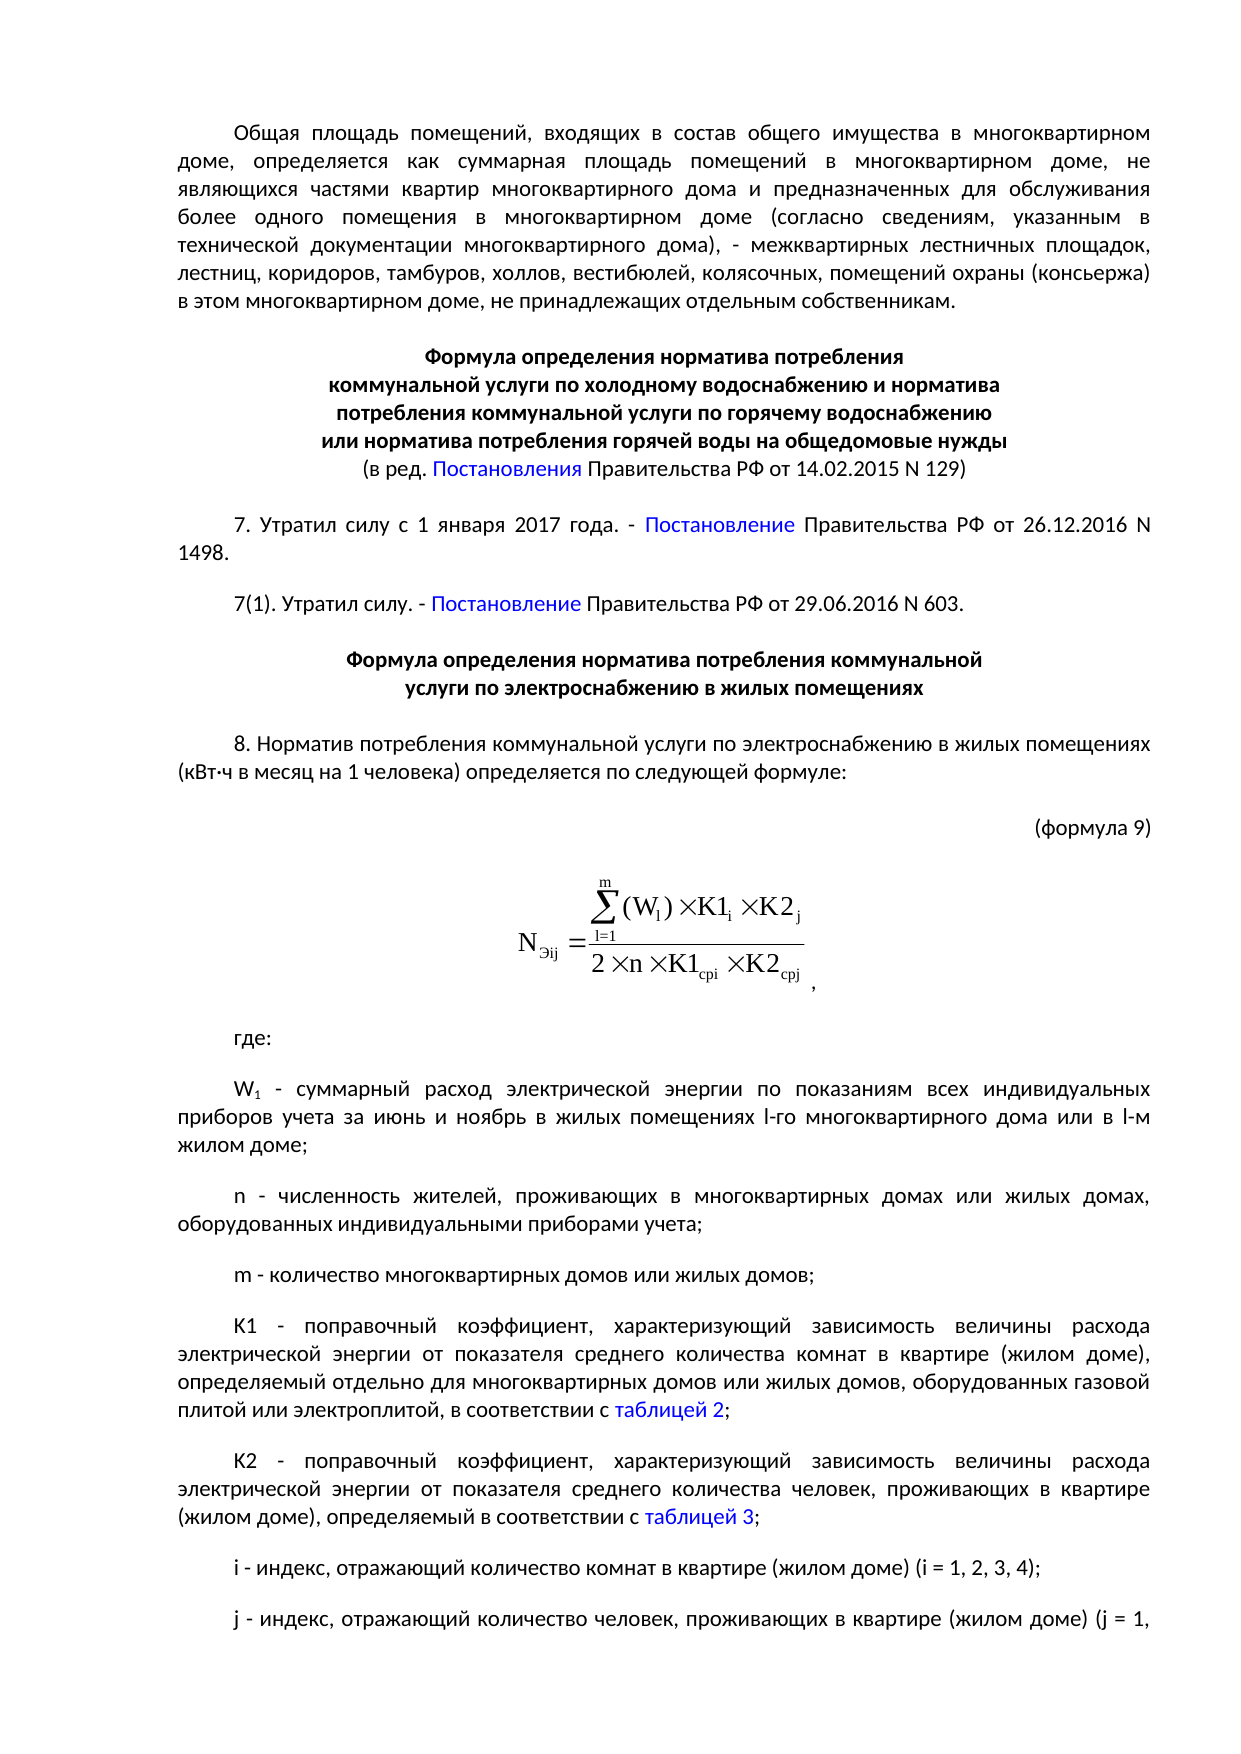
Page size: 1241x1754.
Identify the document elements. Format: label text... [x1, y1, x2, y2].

text K1 - поправочный коэффициент, характеризующий зависимость величины расхода электрической энергии от показателя среднего количества комнат в квартире (жилом доме), определяемый отдельно для многоквартирных домов или жилых домов, оборудованных газовой плитой или электроплитой, в соответствии с таблицей 2; [177, 1311, 1152, 1423]
text (формула 9) [177, 813, 1152, 842]
text 7. Утратил силу с 1 января 2017 года. - Постановление Правительства РФ от 26.12.2016 N 1498. [177, 510, 1152, 566]
text n - численность жителей, проживающих в многоквартирных домах или жилых домах, оборудованных индивидуальными приборами учета; [177, 1181, 1152, 1237]
text 7(1). Утратил силу. - Постановление Правительства РФ от 29.06.2016 N 603. [177, 589, 1152, 617]
title потребления коммунальной услуги по горячему водоснабжению [177, 398, 1152, 426]
text i - индекс, отражающий количество комнат в квартире (жилом доме) (i = 1, 2, 3, 4); [177, 1553, 1152, 1581]
title или норматива потребления горячей воды на общедомовые нужды [177, 426, 1152, 454]
text , [177, 869, 1152, 996]
text 8. Норматив потребления коммунальной услуги по электроснабжению в жилых помещениях (кВт·ч в месяц на 1 человека) определяется по следующей формуле: [177, 729, 1152, 786]
text Общая площадь помещений, входящих в состав общего имущества в многоквартирном доме, определяется как суммарная площадь помещений в многоквартирном доме, не являющихся частями квартир многоквартирного дома и предназначенных для обслуживания более одного помещения в многоквартирном доме (согласно сведениям, указанным в технической документации многоквартирного дома), - межквартирных лестничных площадок, лестниц, коридоров, тамбуров, холлов, вестибюлей, колясочных, помещений охраны (консьержа) в этом многоквартирном доме, не принадлежащих отдельным собственникам. [177, 118, 1152, 314]
text где: [177, 1023, 1152, 1052]
title коммунальной услуги по холодному водоснабжению и норматива [177, 370, 1152, 398]
text K2 - поправочный коэффициент, характеризующий зависимость величины расхода электрической энергии от показателя среднего количества человек, проживающих в квартире (жилом доме), определяемый в соответствии с таблицей 3; [177, 1446, 1152, 1530]
title Формула определения норматива потребления коммунальной [177, 645, 1152, 673]
title услуги по электроснабжению в жилых помещениях [177, 673, 1152, 701]
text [177, 1604, 1152, 1632]
text m - количество многоквартирных домов или жилых домов; [177, 1260, 1152, 1288]
text (в ред. Постановления Правительства РФ от 14.02.2015 N 129) [177, 454, 1152, 482]
title Формула определения норматива потребления [177, 342, 1152, 370]
text W1 - суммарный расход электрической энергии по показаниям всех индивидуальных приборов учета за июнь и ноябрь в жилых помещениях l-го многоквартирного дома или в l-м жилом доме; [177, 1074, 1152, 1158]
